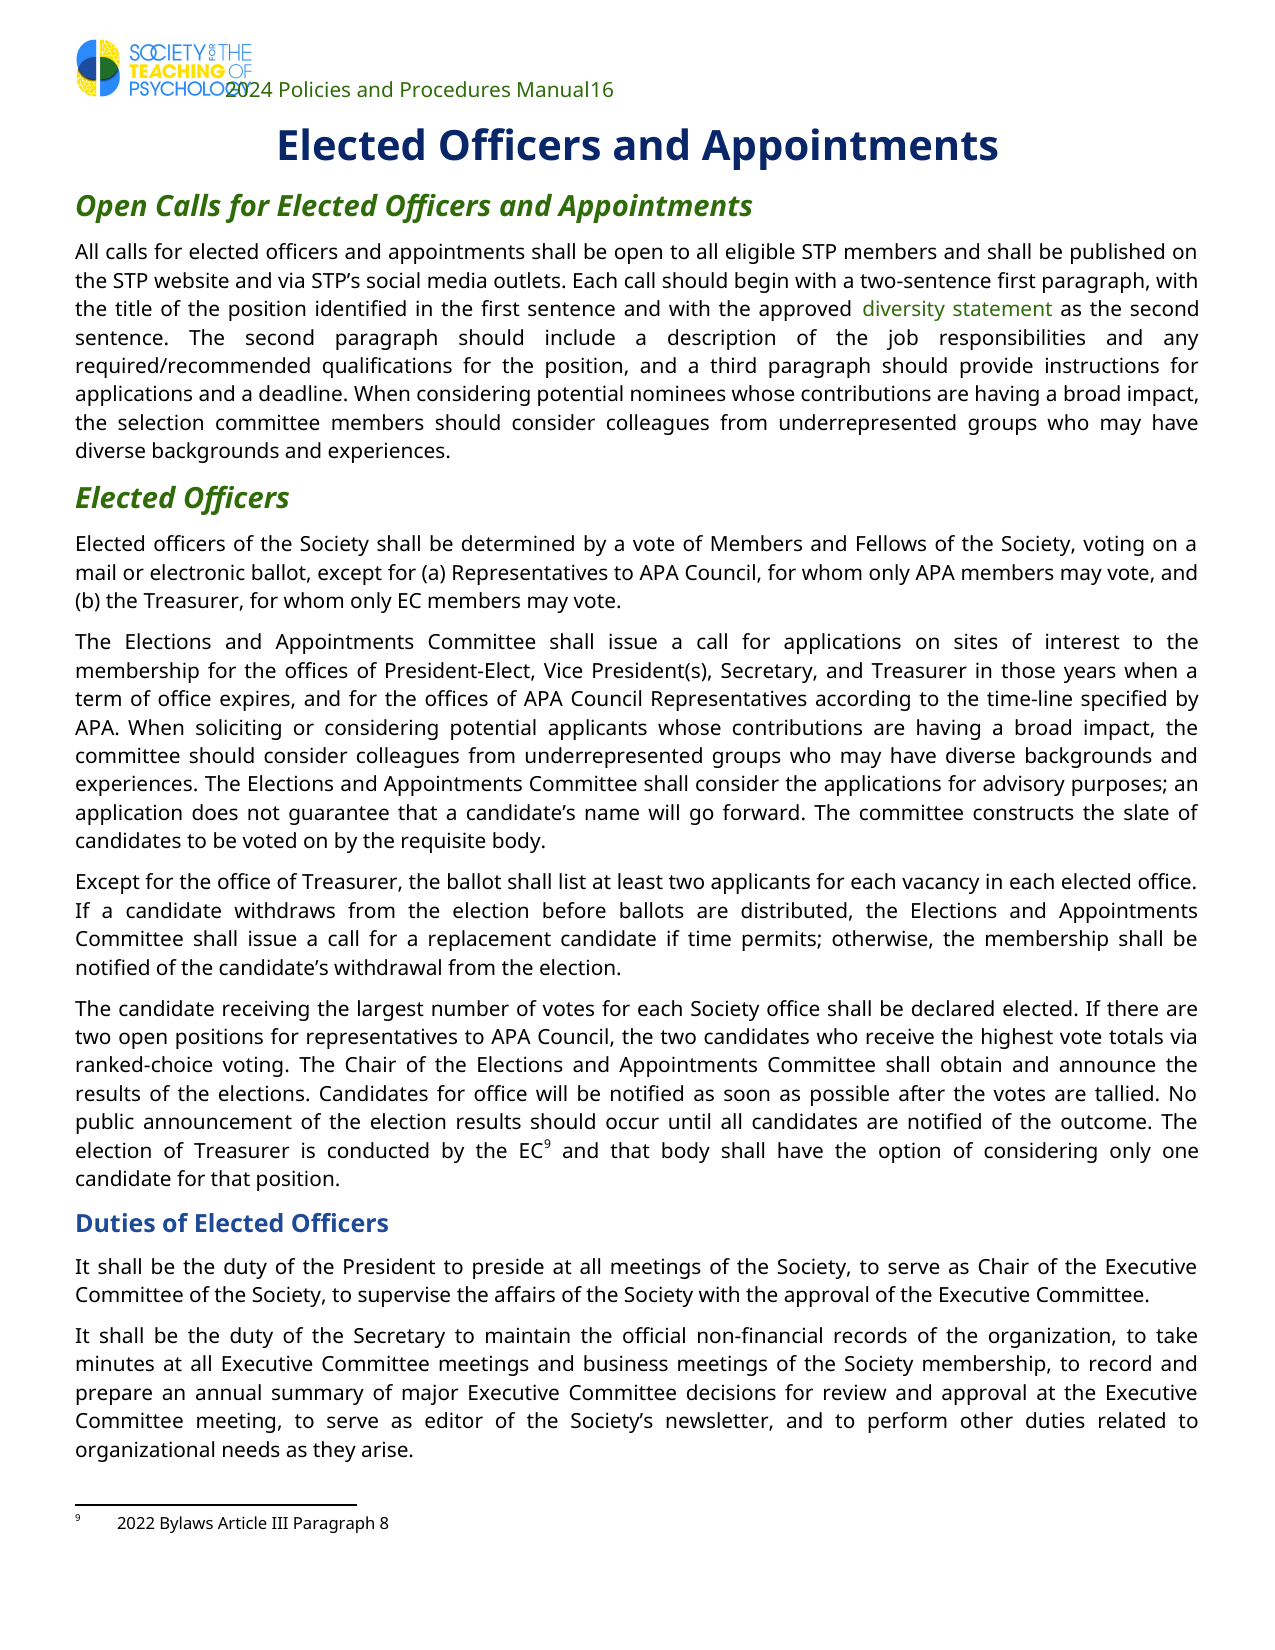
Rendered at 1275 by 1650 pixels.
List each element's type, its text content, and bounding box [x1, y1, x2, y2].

text It shall be the duty of the Secretary to maintain the official non-financial records of the organization, to take minutes at all Executive Committee meetings and business meetings of the Society membership, to record and prepare an annual summary of major Executive Committee decisions for review and approval at the Executive Committee meeting, to serve as editor of the Society’s newsletter, and to perform other duties related to organizational needs as they arise. [75, 1321, 1200, 1463]
subtitle Open Calls for Elected Officers and Appointments [75, 185, 1200, 225]
text Except for the office of Treasurer, the ballot shall list at least two applicants for each vacancy in each elected office. If a candidate withdraws from the election before ballots are distributed, the Elections and Appointments Committee shall issue a call for a replacement candidate if time permits; otherwise, the membership shall be notified of the candidate’s withdrawal from the election. [75, 867, 1200, 981]
text Elected officers of the Society shall be determined by a vote of Members and Fellows of the Society, voting on a mail or electronic ballot, except for (a) Representatives to APA Council, for whom only APA members may vote, and (b) the Treasurer, for whom only EC members may vote. [75, 529, 1200, 615]
text The candidate receiving the largest number of votes for each Society office shall be declared elected. If there are two open positions for representatives to APA Council, the two candidates who receive the highest vote totals via ranked-choice voting. The Chair of the Elections and Appointments Committee shall obtain and announce the results of the elections. Candidates for office will be notified as soon as possible after the votes are tallied. No public announcement of the election results should occur until all candidates are notified of the outcome. The election of Treasurer is conducted by the EC and that body shall have the option of considering only one candidate for that position. [75, 994, 1200, 1193]
text All calls for elected officers and appointments shall be open to all eligible STP members and shall be published on the STP website and via STP’s social media outlets. Each call should begin with a two-sentence first paragraph, with the title of the position identified in the first sentence and with the approved diversity statement as the second sentence. The second paragraph should include a description of the job responsibilities and any required/recommended qualifications for the position, and a third paragraph should provide instructions for applications and a deadline. When considering potential nominees whose contributions are having a broad impact, the selection committee members should consider colleagues from underrepresented groups who may have diverse backgrounds and experiences. [75, 237, 1200, 465]
picture [75, 39, 255, 100]
text The Elections and Appointments Committee shall issue a call for applications on sites of interest to the membership for the offices of President-Elect, Vice President(s), Secretary, and Treasurer in those years when a term of office expires, and for the offices of APA Council Representatives according to the time-line specified by APA. When soliciting or considering potential applicants whose contributions are having a broad impact, the committee should consider colleagues from underrepresented groups who may have diverse backgrounds and experiences. The Elections and Appointments Committee shall consider the applications for advisory purposes; an application does not guarantee that a candidate’s name will go forward. The committee constructs the slate of candidates to be voted on by the requisite body. [75, 627, 1200, 855]
subtitle Elected Officers and Appointments [75, 116, 1200, 173]
subtitle Elected Officers [75, 477, 1200, 517]
text It shall be the duty of the President to preside at all meetings of the Society, to serve as Chair of the Executive Committee of the Society, to supervise the affairs of the Society with the approval of the Executive Committee. [75, 1252, 1200, 1309]
subtitle Duties of Elected Officers [75, 1205, 1200, 1239]
